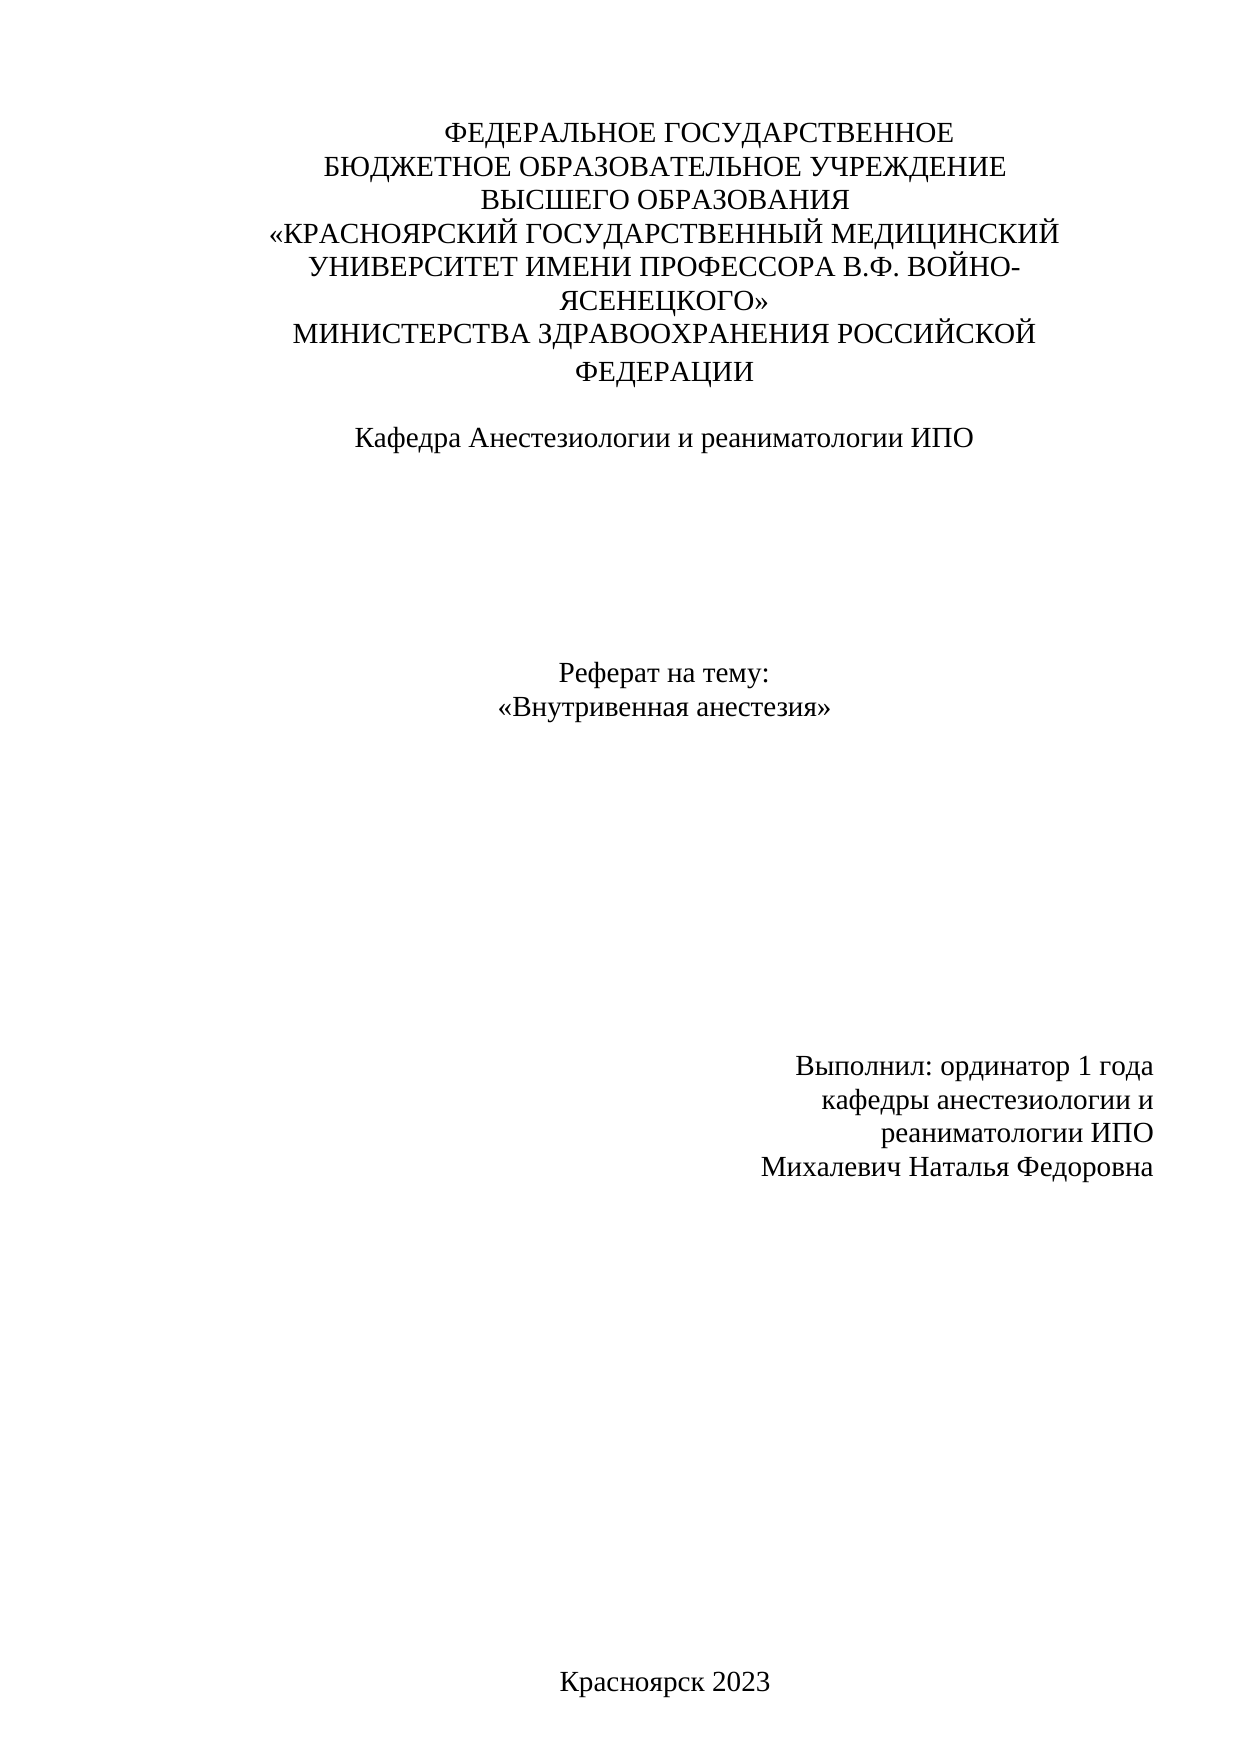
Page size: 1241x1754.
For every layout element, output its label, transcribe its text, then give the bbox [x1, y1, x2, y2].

text «КРАСНОЯРСКИЙ ГОСУДАРСТВЕННЫЙ МЕДИЦИНСКИЙ УНИВЕРСИТЕТ ИМЕНИ ПРОФЕССОРА В.Ф. ВОЙНО-ЯСЕНЕЦКОГО» [230, 216, 1098, 316]
text Выполнил: ординатор 1 года кафедры анестезиологии и реаниматологии ИПО [627, 1048, 1154, 1149]
text Красноярск 2023 [230, 1664, 1099, 1697]
text Кафедра Анестезиологии и реаниматологии ИПО [230, 420, 1098, 454]
text Реферат на тему: [229, 655, 1098, 689]
text ФЕДЕРАЛЬНОЕ ГОСУДАРСТВЕННОЕ БЮДЖЕТНОЕ ОБРАЗОВАТЕЛЬНОЕ УЧРЕЖДЕНИЕ ВЫСШЕГО ОБРАЗОВАНИЯ [293, 115, 1037, 216]
text МИНИСТЕРСТВА ЗДРАВООХРАНЕНИЯ РОССИЙСКОЙ ФЕДЕРАЦИИ [230, 316, 1099, 388]
text «Внутривенная анестезия» [230, 689, 1099, 722]
text Михалевич Наталья Федоровна [627, 1149, 1154, 1182]
